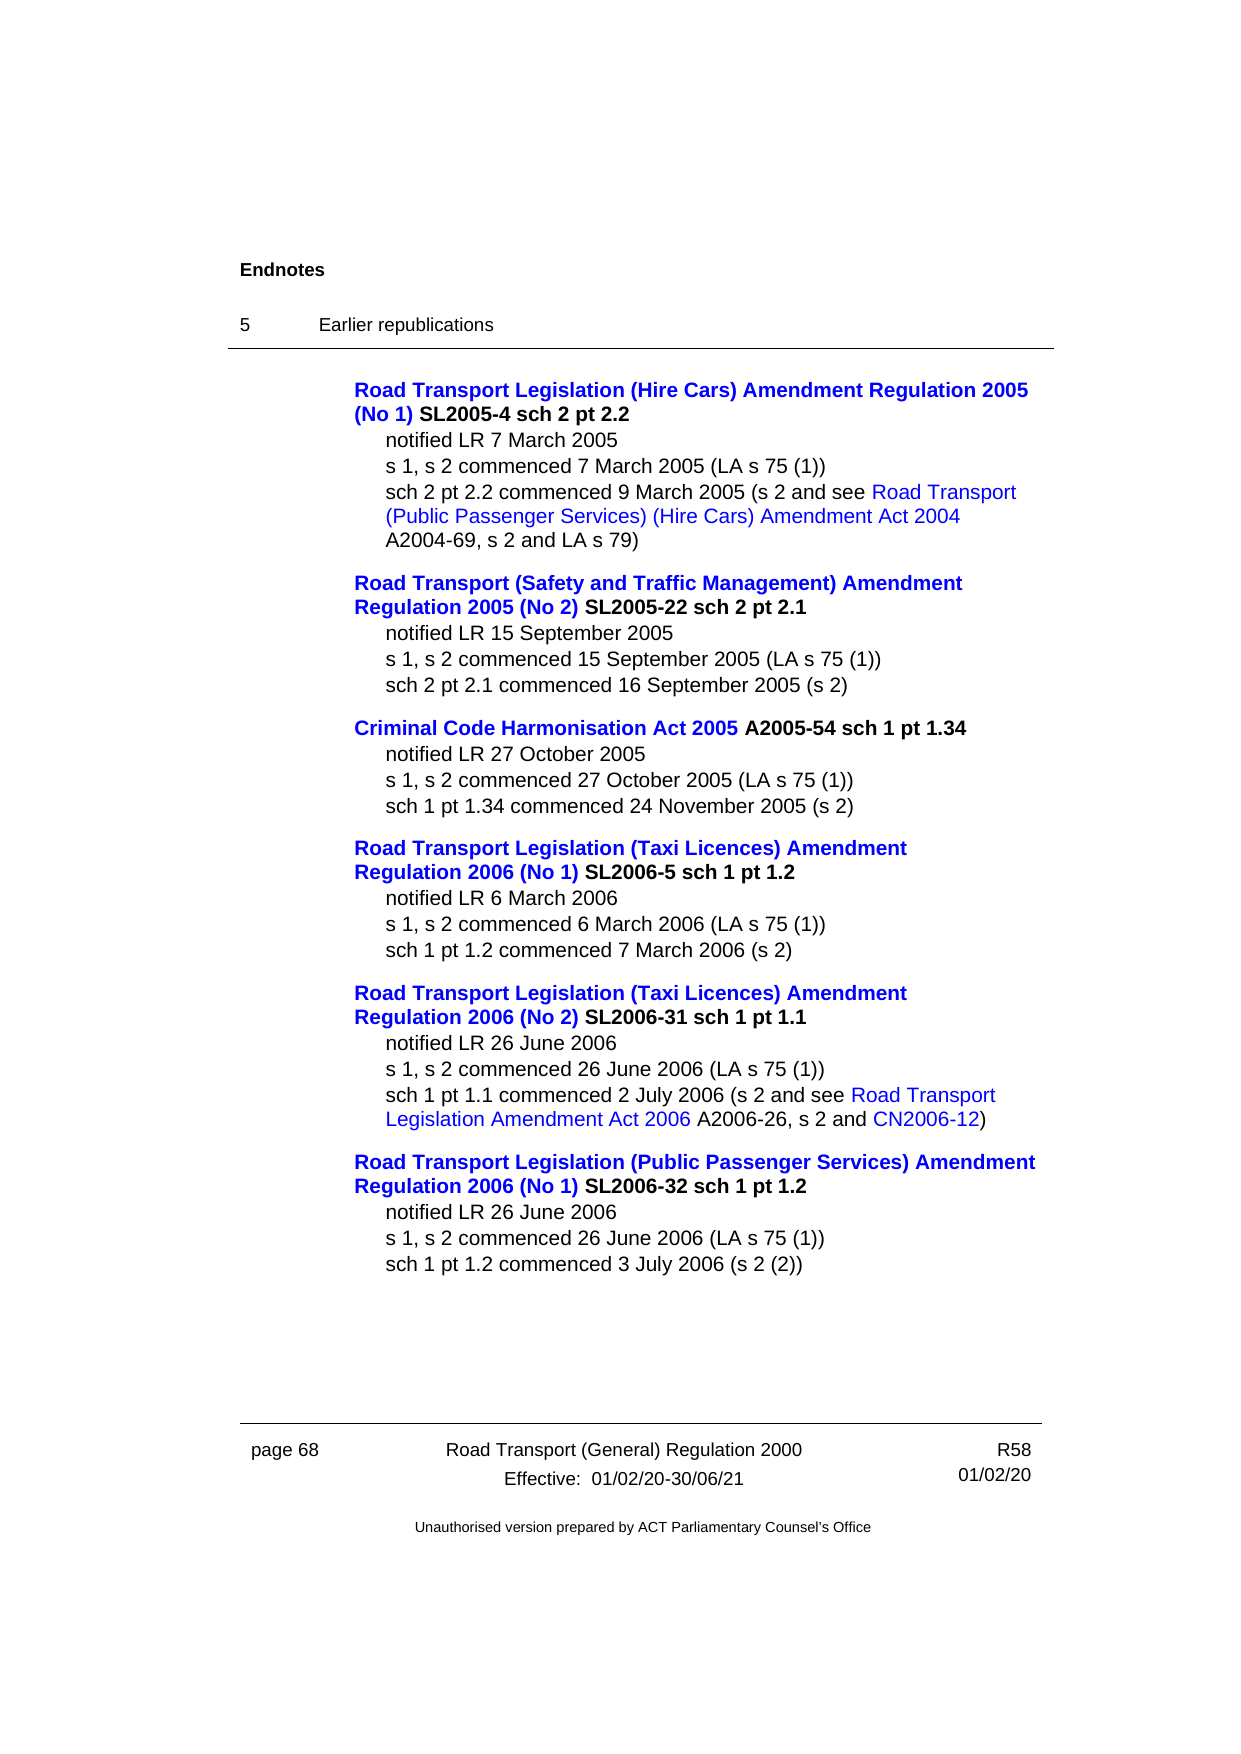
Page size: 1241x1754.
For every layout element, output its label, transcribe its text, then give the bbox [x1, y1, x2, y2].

text notified LR 15 September 2005 [385, 621, 1042, 644]
text sch 1 pt 1.1 commenced 2 July 2006 (s 2 and see Road Transport Legislation Amendment Act 2006 A2006-26, s 2 and CN2006-12) [385, 1083, 1042, 1131]
text s 1, s 2 commenced 7 March 2005 (LA s 75 (1)) [385, 454, 1042, 478]
text Road Transport Legislation (Public Passenger Services) Amendment Regulation 2006 (No 1) SL2006-32 sch 1 pt 1.2 [354, 1150, 1042, 1198]
text sch 2 pt 2.1 commenced 16 September 2005 (s 2) [385, 673, 1042, 697]
text sch 1 pt 1.2 commenced 3 July 2006 (s 2 (2)) [385, 1252, 1042, 1276]
text sch 1 pt 1.34 commenced 24 November 2005 (s 2) [385, 793, 1042, 817]
text notified LR 7 March 2005 [385, 428, 1042, 452]
text Road Transport Legislation (Taxi Licences) Amendment Regulation 2006 (No 2) SL2006-31 sch 1 pt 1.1 [354, 981, 1042, 1029]
text sch 2 pt 2.2 commenced 9 March 2005 (s 2 and see Road Transport (Public Passenger Services) (Hire Cars) Amendment Act 2004 A2004-69, s 2 and LA s 79) [385, 480, 1042, 552]
text notified LR 26 June 2006 [385, 1200, 1042, 1224]
text Road Transport (Safety and Traffic Management) Amendment Regulation 2005 (No 2) SL2005-22 sch 2 pt 2.1 [354, 571, 1042, 618]
text notified LR 27 October 2005 [385, 741, 1042, 765]
text s 1, s 2 commenced 27 October 2005 (LA s 75 (1)) [385, 767, 1042, 791]
text notified LR 6 March 2006 [385, 886, 1042, 910]
text Criminal Code Harmonisation Act 2005 A2005-54 sch 1 pt 1.34 [354, 715, 1042, 739]
text Road Transport Legislation (Hire Cars) Amendment Regulation 2005 (No 1) SL2005-4 sch 2 pt 2.2 [354, 378, 1042, 426]
text s 1, s 2 commenced 26 June 2006 (LA s 75 (1)) [385, 1057, 1042, 1081]
text s 1, s 2 commenced 6 March 2006 (LA s 75 (1)) [385, 912, 1042, 936]
text s 1, s 2 commenced 15 September 2005 (LA s 75 (1)) [385, 647, 1042, 671]
text sch 1 pt 1.2 commenced 7 March 2006 (s 2) [385, 938, 1042, 962]
text notified LR 26 June 2006 [385, 1031, 1042, 1055]
text Road Transport Legislation (Taxi Licences) Amendment Regulation 2006 (No 1) SL2006-5 sch 1 pt 1.2 [354, 836, 1042, 884]
text s 1, s 2 commenced 26 June 2006 (LA s 75 (1)) [385, 1226, 1042, 1250]
